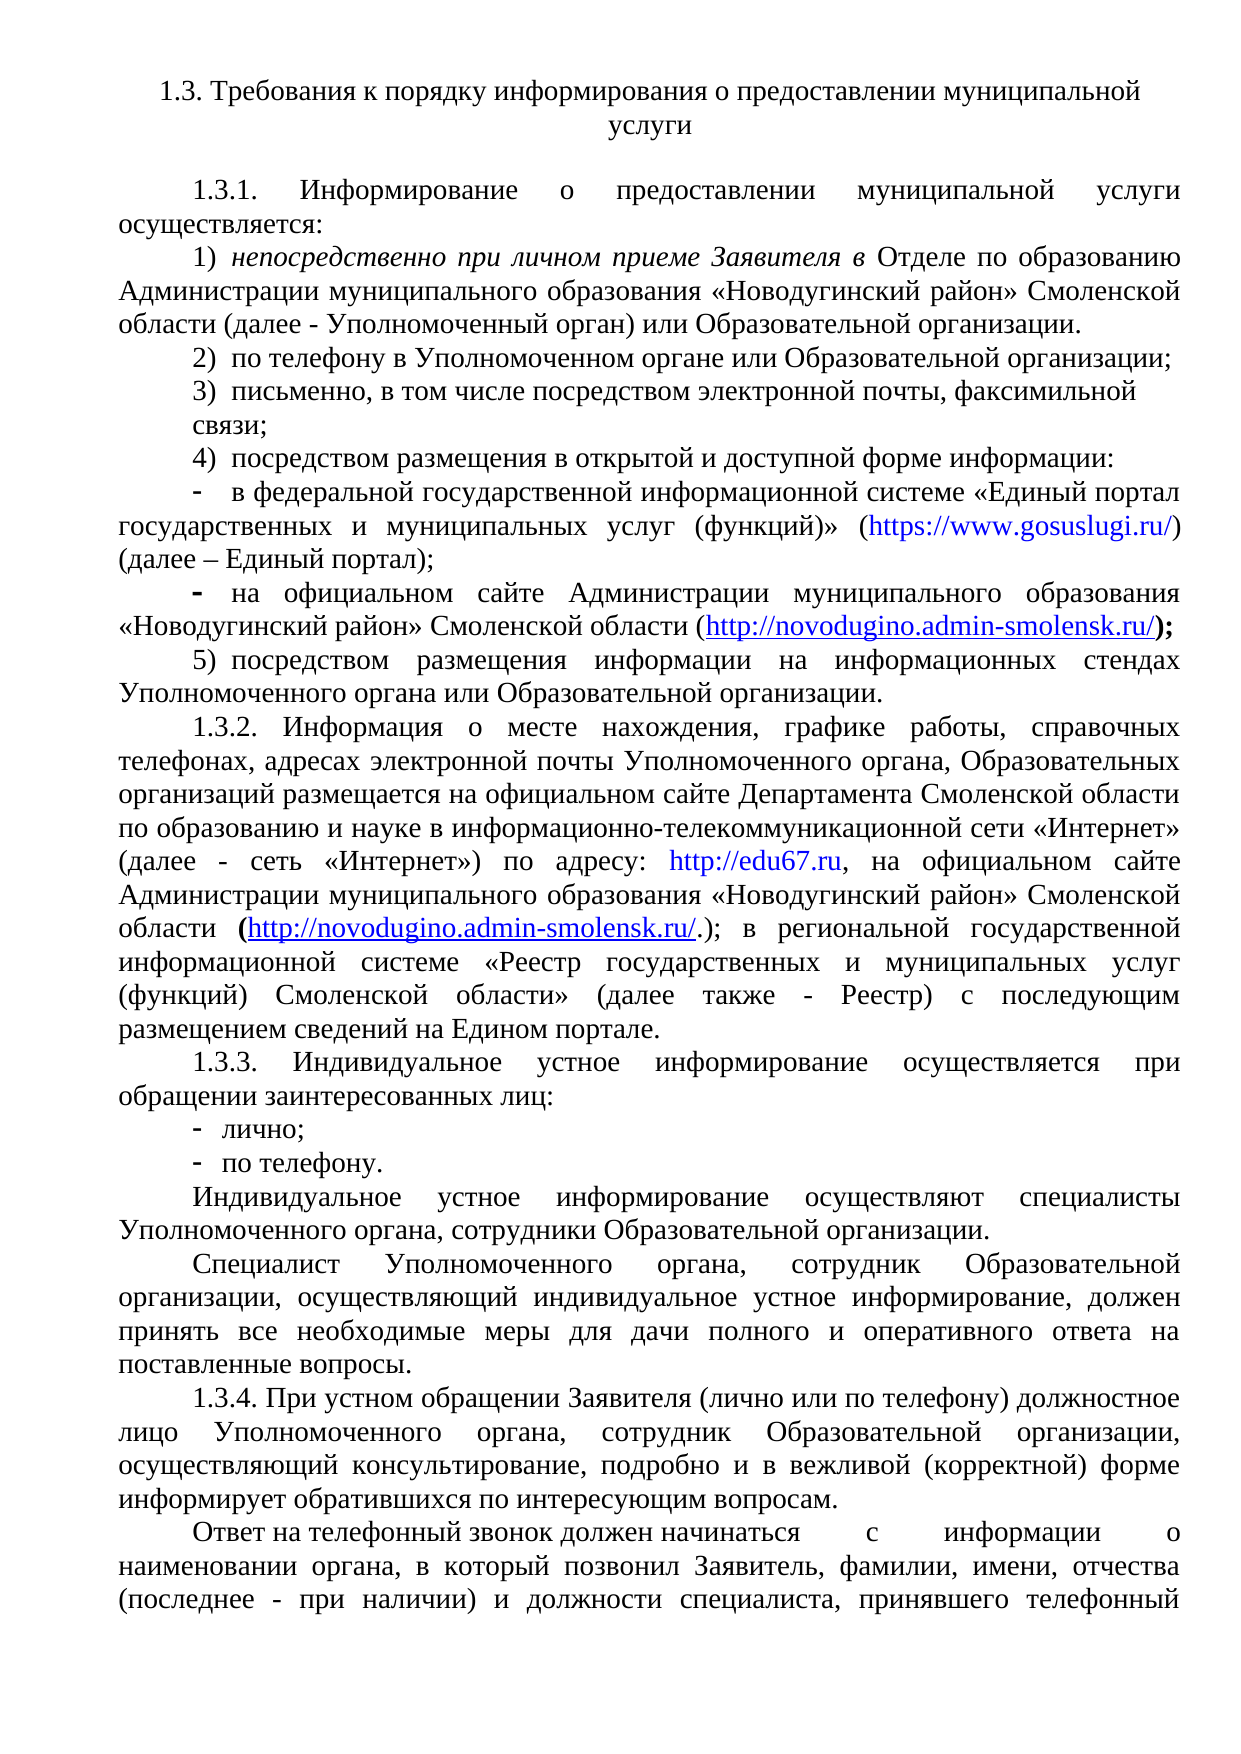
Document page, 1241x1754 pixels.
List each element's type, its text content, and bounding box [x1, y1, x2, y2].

text 1.3.4. При устном обращении Заявителя (лично или по телефону) должностное лицо Уполномоченного органа, сотрудник Образовательной организации, осуществляющий консультирование, подробно и в вежливой (корректной) форме информирует обратившихся по интересующим вопросам. [118, 1380, 1181, 1514]
list письменно, в том числе посредством электронной почты, факсимильной [118, 373, 1181, 407]
text 1.3.2. Информация о месте нахождения, графике работы, справочных телефонах, адресах электронной почты Уполномоченного органа, Образовательных организаций размещается на официальном сайте Департамента Смоленской области по образованию и науке в информационно-телекоммуникационной сети «Интернет» (далее - сеть «Интернет») по адресу: http://edu67.ru, на официальном сайте Администрации муниципального образования «Новодугинский район» Смоленской области (http://novodugino.admin-smolensk.ru/.); в региональной государственной информационной системе «Реестр государственных и муниципальных услуг (функций) Смоленской области» (далее также - Реестр) с последующим размещением сведений на Едином портале. [118, 709, 1181, 1044]
list лично; [118, 1112, 1181, 1145]
text Индивидуальное устное информирование осуществляют специалисты Уполномоченного органа, сотрудники Образовательной организации. [118, 1179, 1181, 1246]
list посредством размещения в открытой и доступной форме информации: [118, 441, 1181, 474]
list посредством размещения информации на информационных стендах Уполномоченного органа или Образовательной организации. [118, 642, 1181, 709]
list непосредственно при личном приеме Заявителя в Отделе по образованию Администрации муниципального образования «Новодугинский район» Смоленской области (далее - Уполномоченный орган) или Образовательной организации. [118, 239, 1181, 340]
text Специалист Уполномоченного органа, сотрудник Образовательной организации, осуществляющий индивидуальное устное информирование, должен принять все необходимые меры для дачи полного и оперативного ответа на поставленные вопросы. [118, 1246, 1181, 1380]
list на официальном сайте Администрации муниципального образования «Новодугинский район» Смоленской области (http://novodugino.admin-smolensk.ru/); [118, 575, 1181, 642]
text связи; [118, 407, 1181, 441]
list по телефону. [118, 1145, 1181, 1179]
text 1.3. Требования к порядку информирования о предоставлении муниципальной услуги [118, 74, 1182, 141]
list по телефону в Уполномоченном органе или Образовательной организации; [118, 340, 1181, 373]
list в федеральной государственной информационной системе «Единый портал государственных и муниципальных услуг (функций)» (https://www.gosuslugi.ru/) (далее – Единый портал); [118, 474, 1181, 575]
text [118, 1514, 1181, 1615]
text 1.3.1. Информирование о предоставлении муниципальной услуги осуществляется: [118, 172, 1181, 239]
text 1.3.3. Индивидуальное устное информирование осуществляется при обращении заинтересованных лиц: [118, 1044, 1181, 1112]
